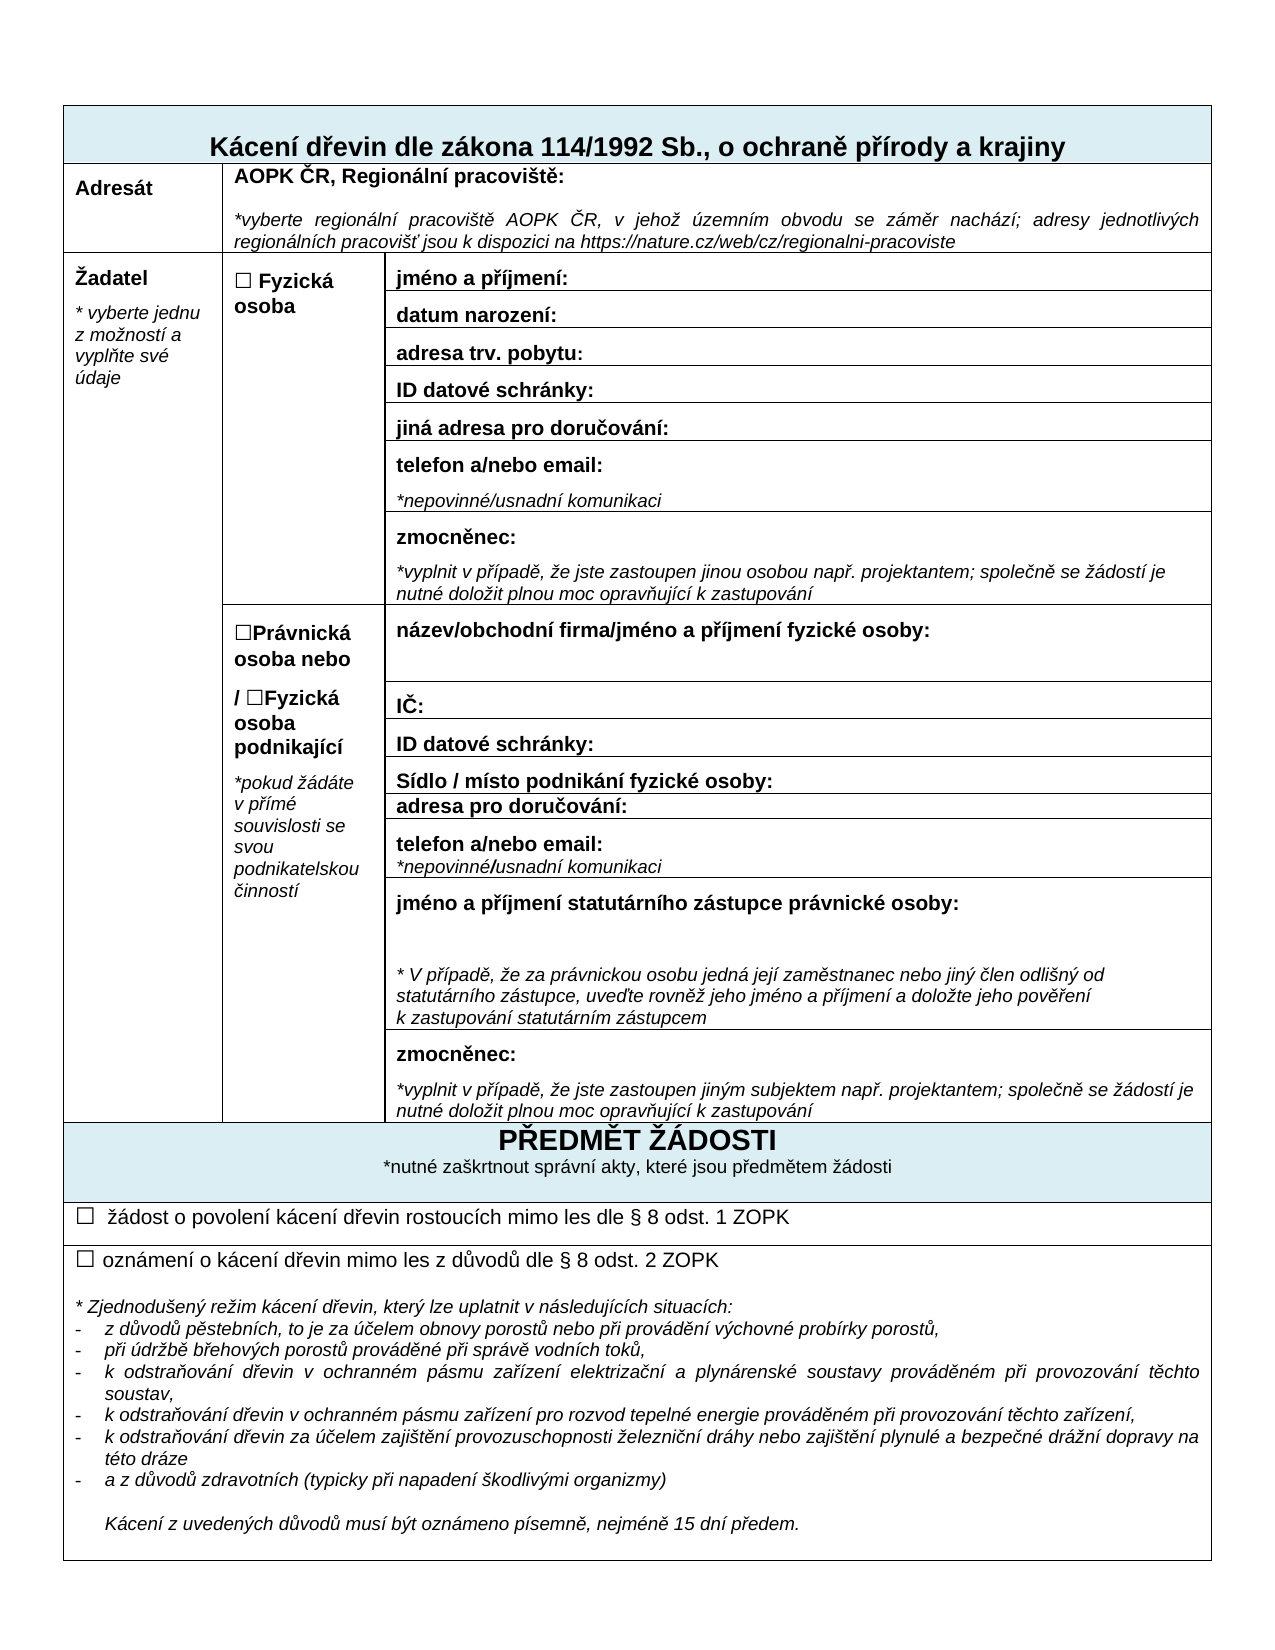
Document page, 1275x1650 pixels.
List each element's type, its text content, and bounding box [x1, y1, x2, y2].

table_cell telefon a/nebo email: *nepovinné/usnadní komunikaci [386, 819, 1211, 877]
table_cell jméno a příjmení statutárního zástupce právnické osoby: * V případě, že za právnickou osobu jedná její zaměstnanec nebo jiný člen odlišný od statutárního zástupce, uveďte rovněž jeho jméno a příjmení a doložte jeho pověření k zastupování statutárním zástupcem [386, 878, 1211, 1028]
table_cell ☐ žádost o povolení kácení dřevin rostoucích mimo les dle § 8 odst. 1 ZOPK [64, 1203, 1211, 1245]
table_cell adresa trv. pobytu: [386, 328, 1211, 365]
table_cell telefon a/nebo email: *nepovinné/usnadní komunikaci [386, 441, 1211, 511]
table_cell jiná adresa pro doručování: [386, 403, 1211, 440]
table_cell datum narození: [386, 291, 1211, 327]
table_cell PŘEDMĚT ŽÁDOSTI *nutné zaškrtnout správní akty, které jsou předmětem žádosti [64, 1123, 1211, 1202]
table_cell Fyzická osoba [223, 253, 384, 604]
table_cell AOPK ČR, Regionální pracoviště: *vyberte regionální pracoviště AOPK ČR, v jehož územním obvodu se záměr nachází; adresy jednotlivých regionálních pracovišť jsou k dispozici na https://nature.cz/web/cz/regionalni-pracoviste [223, 164, 1211, 252]
table_cell ☐ oznámení o kácení dřevin mimo les z důvodů dle § 8 odst. 2 ZOPK * Zjednodušený režim kácení dřevin, který lze uplatnit v následujících situacích: z důvodů pěstebních, to je za účelem obnovy porostů nebo při provádění výchovné probírky porostů, při údržbě břehových porostů prováděné při správě vodních toků, k odstraňování dřevin v ochranném pásmu zařízení elektrizační a plynárenské soustavy prováděném při provozování těchto soustav, k odstraňování dřevin v ochranném pásmu zařízení pro rozvod tepelné energie prováděném při provozování těchto zařízení, k odstraňování dřevin za účelem zajištění provozuschopnosti železniční dráhy nebo zajištění plynulé a bezpečné drážní dopravy na této dráze a z důvodů zdravotních (typicky při napadení škodlivými organizmy) Kácení z uvedených důvodů musí být oznámeno písemně, nejméně 15 dní předem. [64, 1246, 1211, 1560]
table_header Kácení dřevin dle zákona 114/1992 Sb., o ochraně přírody a krajiny [64, 106, 1211, 162]
table_cell jméno a příjmení: [386, 253, 1211, 290]
table_cell Žadatel * vyberte jednu z možností a vyplňte své údaje [64, 253, 222, 1122]
table_cell adresa pro doručování: [386, 794, 1211, 818]
table_cell název/obchodní firma/jméno a příjmení fyzické osoby: [386, 605, 1211, 681]
table_cell Adresát [64, 164, 222, 252]
table_cell zmocněnec: *vyplnit v případě, že jste zastoupen jinou osobou např. projektantem; společně se žádostí je nutné doložit plnou moc opravňující k zastupování [386, 512, 1211, 604]
table_cell ID datové schránky: [386, 719, 1211, 756]
table_cell zmocněnec: *vyplnit v případě, že jste zastoupen jiným subjektem např. projektantem; společně se žádostí je nutné doložit plnou moc opravňující k zastupování [386, 1030, 1211, 1122]
table_cell IČ: [386, 682, 1211, 718]
table_cell Právnická osoba nebo / Fyzická osoba podnikající *pokud žádáte v přímé souvislosti se svou podnikatelskou činností [223, 605, 384, 1122]
table_cell Sídlo / místo podnikání fyzické osoby: [386, 757, 1211, 793]
table_cell ID datové schránky: [386, 366, 1211, 402]
